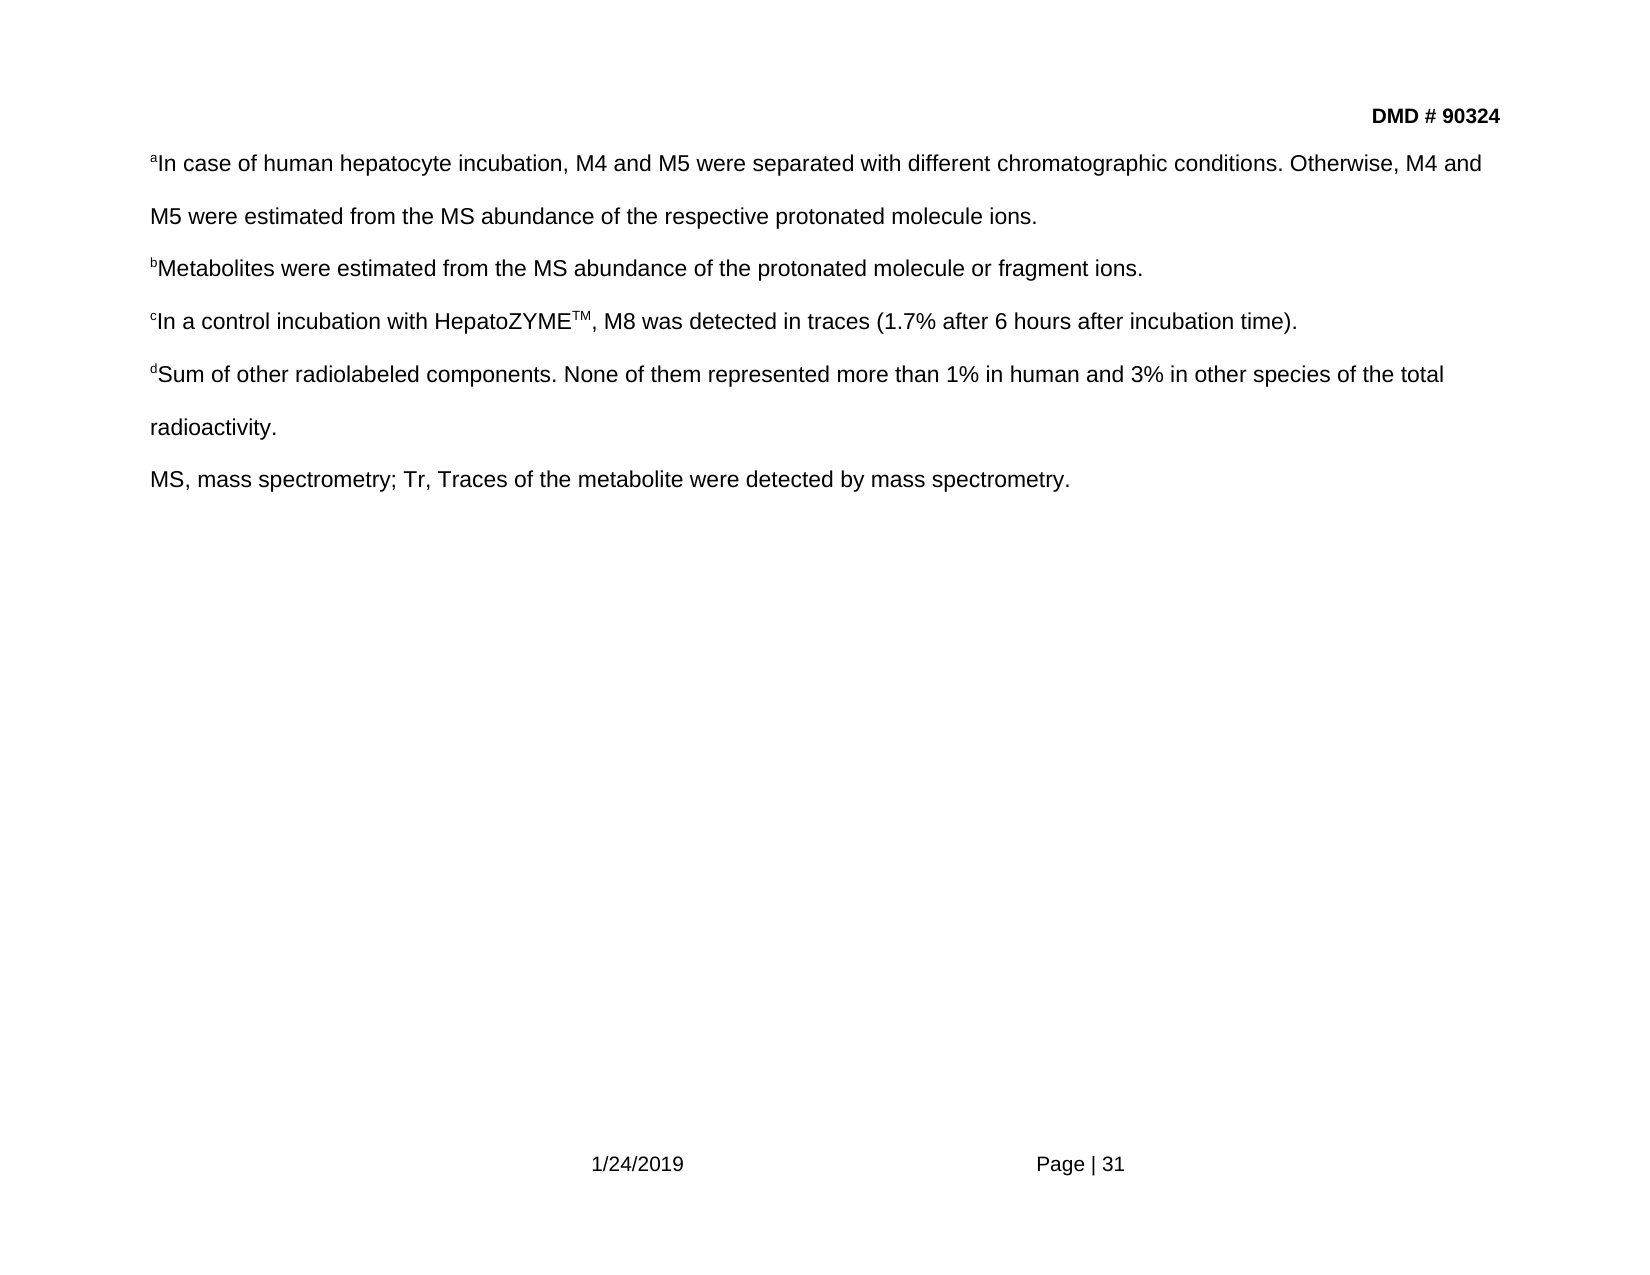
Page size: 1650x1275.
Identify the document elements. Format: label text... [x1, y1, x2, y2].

text bMetabolites were estimated from the MS abundance of the protonated molecule or fragment ions. [150, 255, 1500, 282]
text cIn a control incubation with HepatoZYMETM, M8 was detected in traces (1.7% after 6 hours after incubation time). [150, 308, 1500, 334]
text MS, mass spectrometry; Tr, Traces of the metabolite were detected by mass spectrometry. [150, 466, 1500, 493]
text dSum of other radiolabeled components. None of them represented more than 1% in human and 3% in other species of the total radioactivity. [150, 361, 1500, 440]
text aIn case of human hepatocyte incubation, M4 and M5 were separated with different chromatographic conditions. Otherwise, M4 and M5 were estimated from the MS abundance of the respective protonated molecule ions. [150, 150, 1500, 229]
